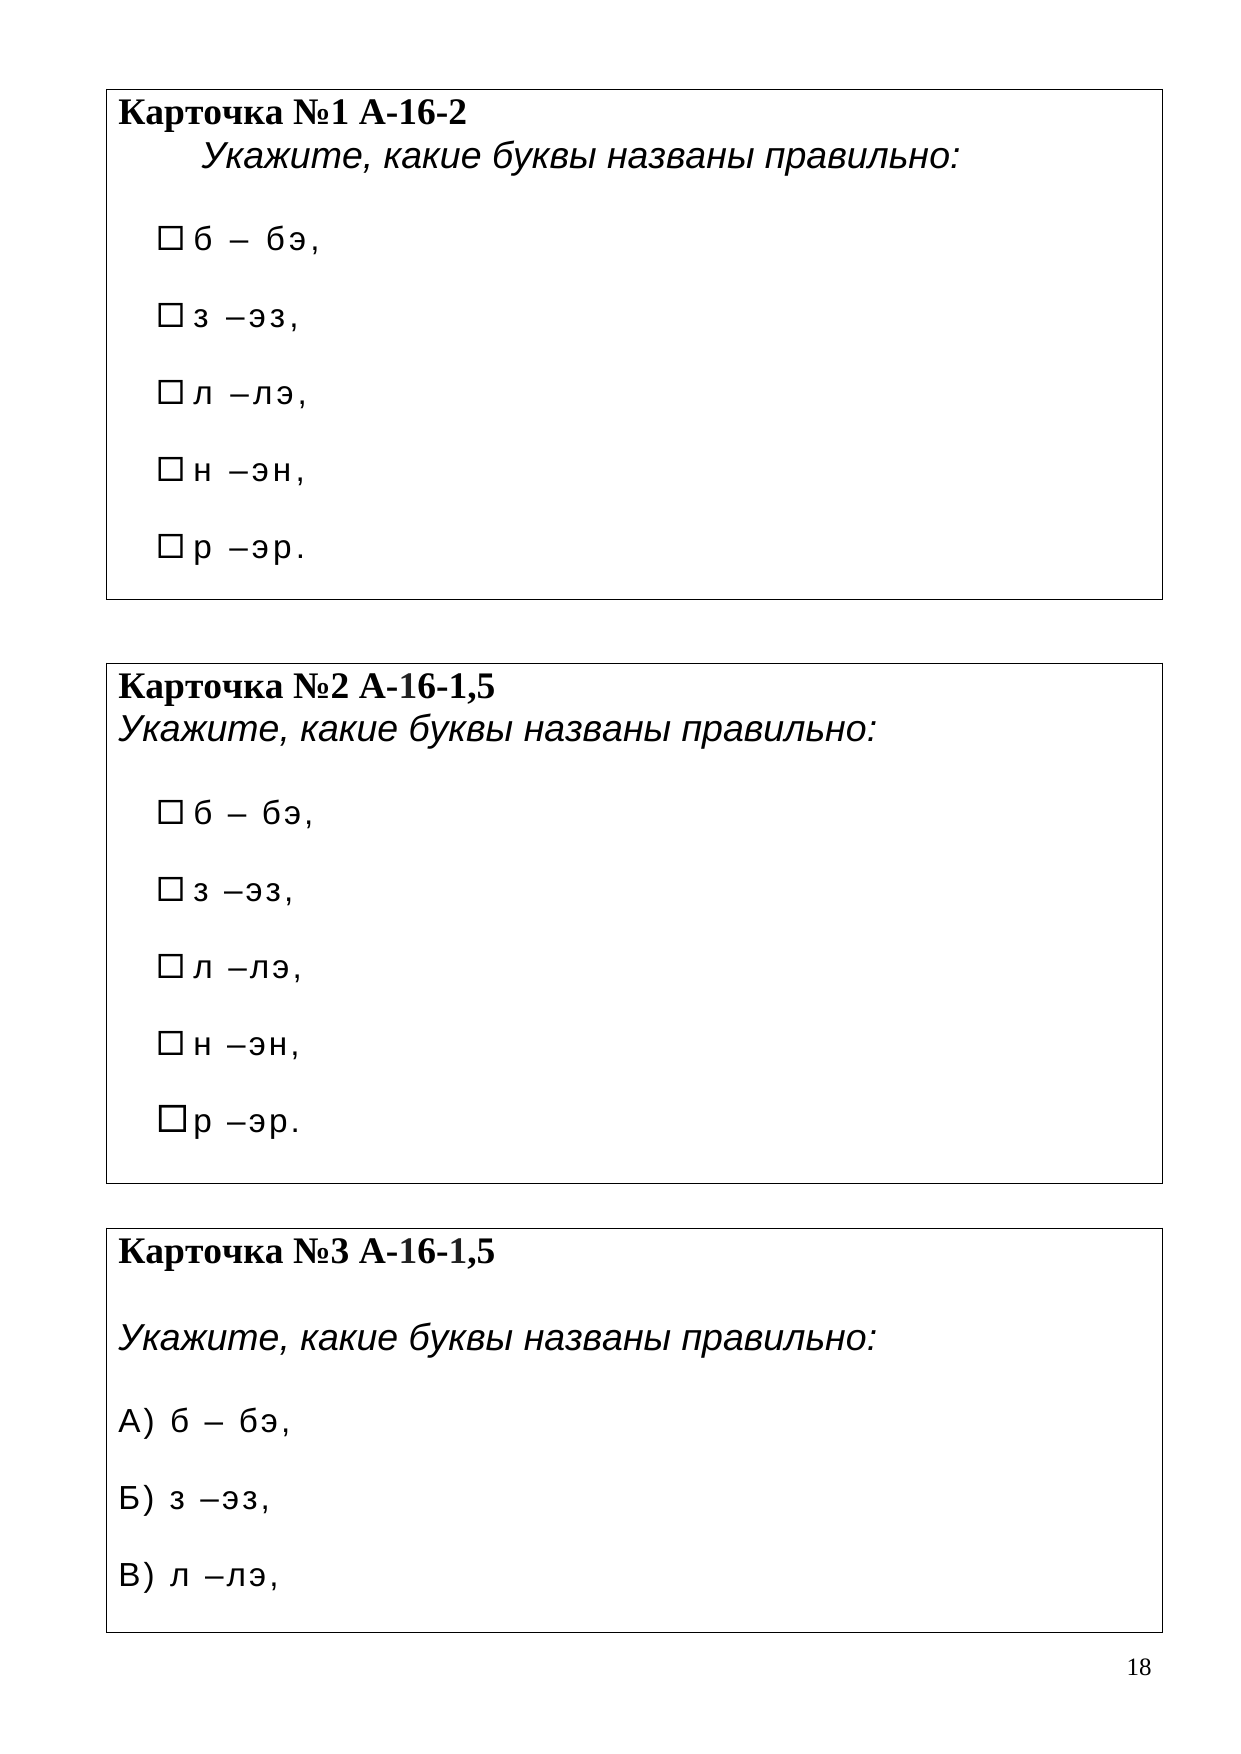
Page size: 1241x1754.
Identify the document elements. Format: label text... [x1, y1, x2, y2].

table_header Карточка №2 А-16-1,5 Укажите, какие буквы названы правильно: б – бэ, з –эз, л –лэ, н –эн, р –эр. [107, 664, 1162, 1183]
table_header Карточка №1 А-16-2 Укажите, какие буквы названы правильно: б – бэ, з –эз, л –лэ, н –эн, р –эр. [107, 90, 1162, 599]
